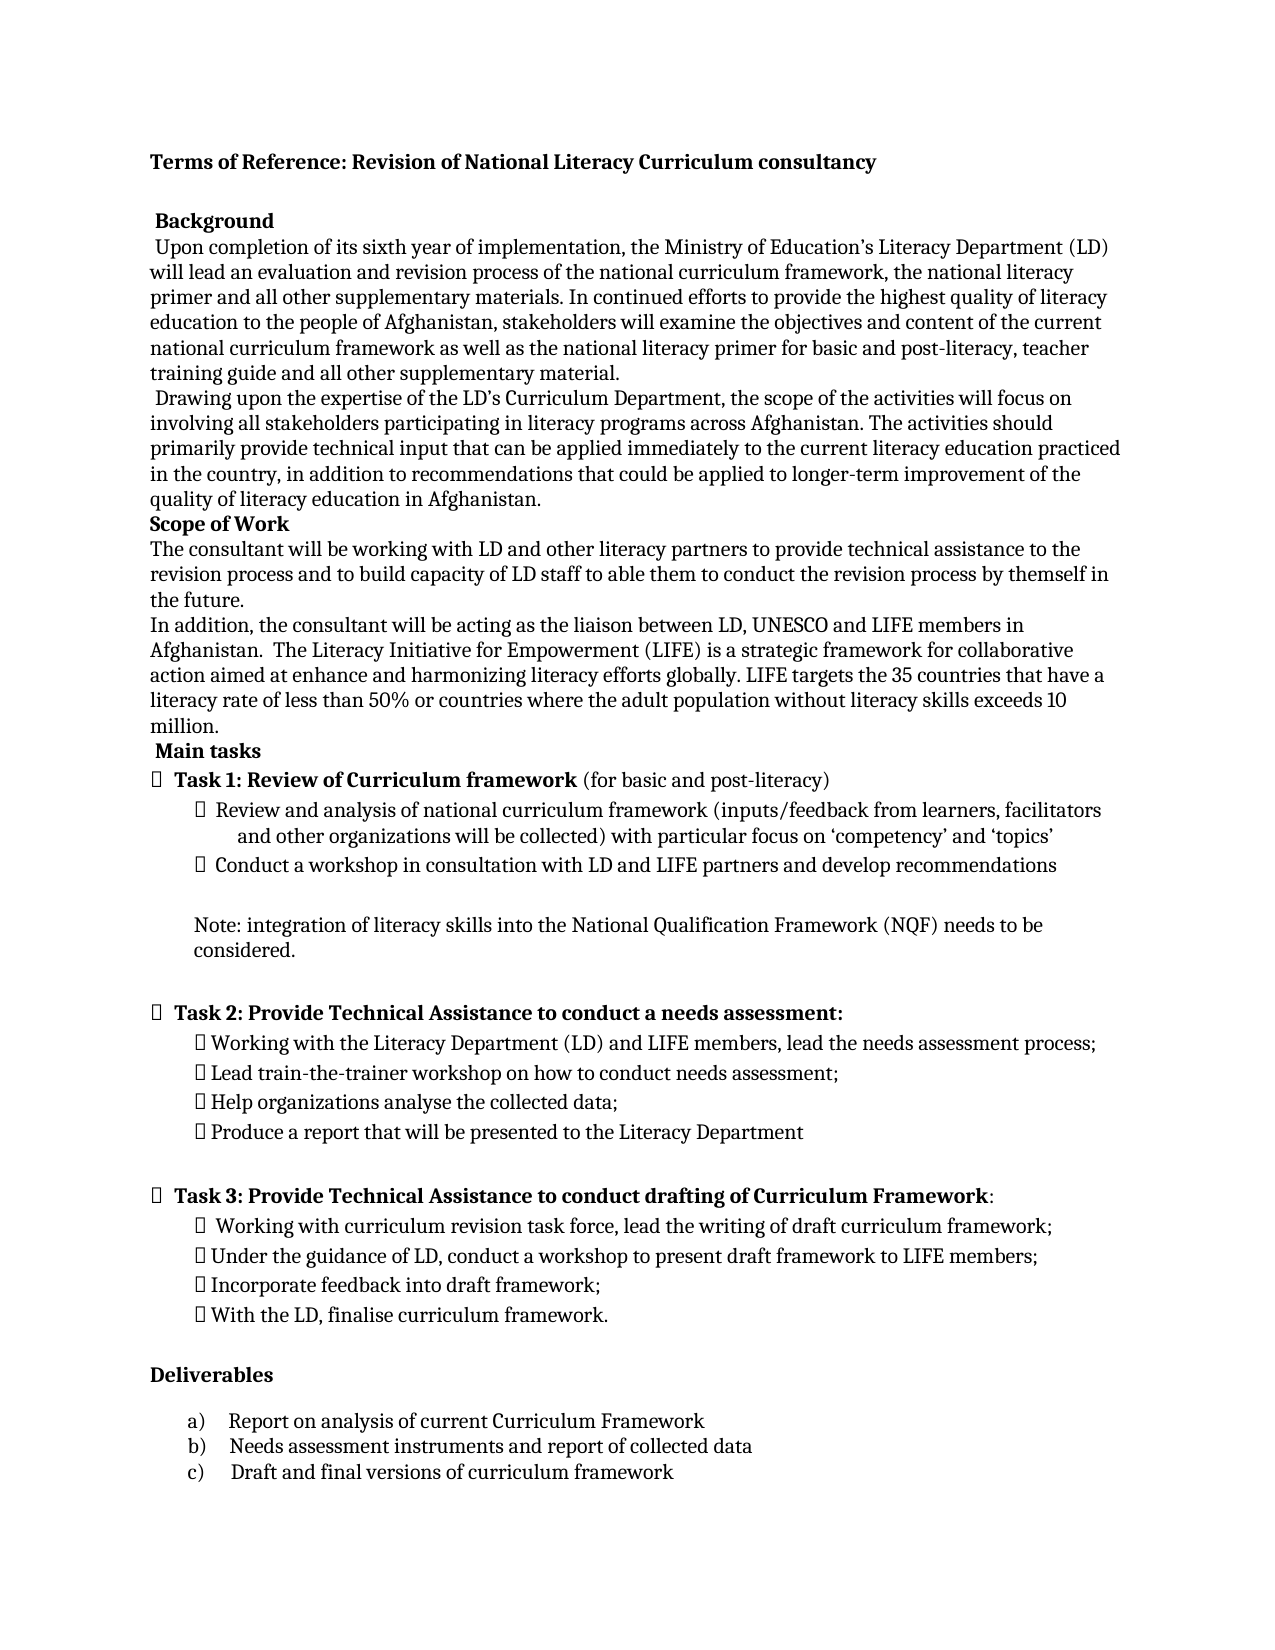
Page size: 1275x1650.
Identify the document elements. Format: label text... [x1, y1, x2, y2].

text Upon completion of its sixth year of implementation, the Ministry of Education’s Literacy Department (LD) will lead an evaluation and revision process of the national curriculum framework, the national literacy primer and all other supplementary materials. In continued efforts to provide the highest quality of literacy education to the people of Afghanistan, stakeholders will examine the objectives and content of the current national curriculum framework as well as the national literacy primer for basic and post-literacy, teacher training guide and all other supplementary material. [150, 234, 1125, 386]
text  Conduct a workshop in consultation with LD and LIFE partners and develop recommendations [194, 849, 1125, 878]
text  Incorporate feedback into draft framework; [194, 1269, 1125, 1299]
text  Under the guidance of LD, conduct a workshop to present draft framework to LIFE members; [194, 1239, 1125, 1269]
text Background [150, 209, 1125, 234]
text  Working with the Literacy Department (LD) and LIFE members, lead the needs assessment process; [194, 1027, 1125, 1057]
list b) Needs assessment instruments and report of collected data [187, 1434, 1125, 1459]
text Drawing upon the expertise of the LD’s Curriculum Department, the scope of the activities will focus on involving all stakeholders participating in literacy programs across Afghanistan. The activities should primarily provide technical input that can be applied immediately to the current literacy education practiced in the country, in addition to recommendations that could be applied to longer-term improvement of the quality of literacy education in Afghanistan. [150, 386, 1125, 512]
list c) Draft and final versions of curriculum framework [187, 1459, 1125, 1485]
text  Task 2: Provide Technical Assistance to conduct a needs assessment: [150, 997, 1125, 1027]
text  Help organizations analyse the collected data; [194, 1086, 1125, 1116]
text Main tasks [150, 739, 1125, 764]
text In addition, the consultant will be acting as the liaison between LD, UNESCO and LIFE members in Afghanistan. The Literacy Initiative for Empowerment (LIFE) is a strategic framework for collaborative action aimed at enhance and harmonizing literacy efforts globally. LIFE targets the 35 countries that have a literacy rate of less than 50% or countries where the adult population without literacy skills exceeds 10 million. [150, 613, 1125, 739]
text Note: integration of literacy skills into the National Qualification Framework (NQF) needs to be considered. [194, 912, 1125, 963]
text Terms of Reference: Revision of National Literacy Curriculum consultancy [150, 150, 1125, 175]
text Deliverables [150, 1363, 1125, 1388]
text  Produce a report that will be presented to the Literacy Department [194, 1116, 1125, 1146]
text  Task 1: Review of Curriculum framework (for basic and post-literacy) [150, 764, 1125, 794]
text  Task 3: Provide Technical Assistance to conduct drafting of Curriculum Framework: [150, 1180, 1125, 1210]
text  Lead train-the-trainer workshop on how to conduct needs assessment; [194, 1057, 1125, 1086]
text  With the LD, finalise curriculum framework. [194, 1299, 1125, 1329]
text Scope of Work [150, 512, 1125, 537]
list a) Report on analysis of current Curriculum Framework [187, 1409, 1125, 1434]
text The consultant will be working with LD and other literacy partners to provide technical assistance to the revision process and to build capacity of LD staff to able them to conduct the revision process by themself in the future. [150, 537, 1125, 613]
text  Review and analysis of national curriculum framework (inputs/feedback from learners, facilitators and other organizations will be collected) with particular focus on ‘competency’ and ‘topics’ [194, 794, 1125, 849]
text  Working with curriculum revision task force, lead the writing of draft curriculum framework; [194, 1210, 1125, 1239]
